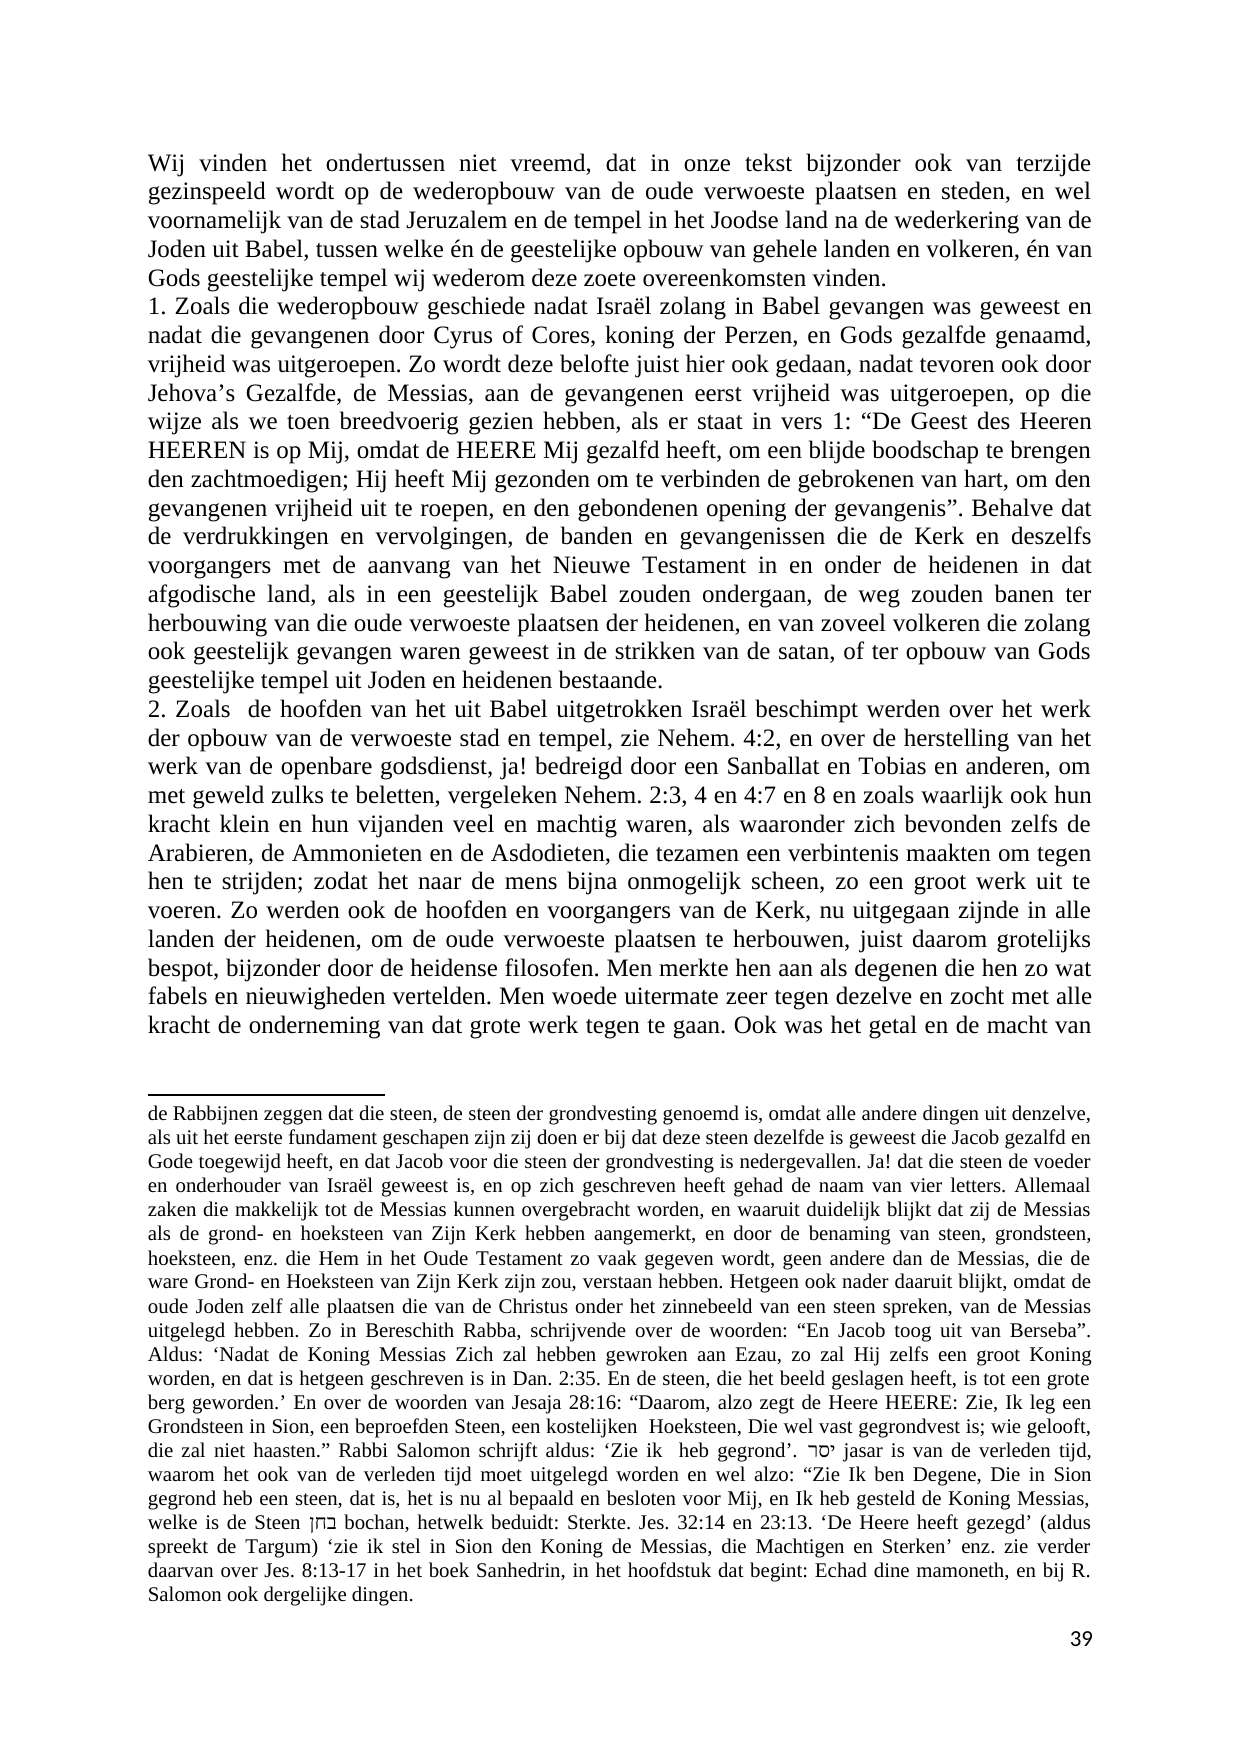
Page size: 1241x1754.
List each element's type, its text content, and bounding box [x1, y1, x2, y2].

text 2. Zoals de hoofden van het uit Babel uitgetrokken Israël beschimpt werden over het werk der opbouw van de verwoeste stad en tempel, zie Nehem. 4:2, en over de herstelling van het werk van de openbare godsdienst, ja! bedreigd door een Sanballat en Tobias en anderen, om met geweld zulks te beletten, vergeleken Nehem. 2:3, 4 en 4:7 en 8 en zoals waarlijk ook hun kracht klein en hun vijanden veel en machtig waren, als waaronder zich bevonden zelfs de Arabieren, de Ammonieten en de Asdodieten, die tezamen een verbintenis maakten om tegen hen te strijden; zodat het naar de mens bijna onmogelijk scheen, zo een groot werk uit te voeren. Zo werden ook de hoofden en voorgangers van de Kerk, nu uitgegaan zijnde in alle landen der heidenen, om de oude verwoeste plaatsen te herbouwen, juist daarom grotelijks bespot, bijzonder door de heidense filosofen. Men merkte hen aan als degenen die hen zo wat fabels en nieuwigheden vertelden. Men woede uitermate zeer tegen dezelve en zocht met alle kracht de onderneming van dat grote werk tegen te gaan. Ook was het getal en de macht van deze geestelijke opbouwers waarlijk zeer klein en haar vijanden daarentegen ontelbaar veel en machtig, zodat het naar de mens geheel onmogelijk scheen zo een groot werk uit te voeren. [148, 694, 1093, 1039]
text Wij vinden het ondertussen niet vreemd, dat in onze tekst bijzonder ook van terzijde gezinspeeld wordt op de wederopbouw van de oude verwoeste plaatsen en steden, en wel voornamelijk van de stad Jeruzalem en de tempel in het Joodse land na de wederkering van de Joden uit Babel, tussen welke én de geestelijke opbouw van gehele landen en volkeren, én van Gods geestelijke tempel wij wederom deze zoete overeenkomsten vinden. [148, 148, 1093, 291]
text 1. Zoals die wederopbouw geschiede nadat Israël zolang in Babel gevangen was geweest en nadat die gevangenen door Cyrus of Cores, koning der Perzen, en Gods gezalfde genaamd, vrijheid was uitgeroepen. Zo wordt deze belofte juist hier ook gedaan, nadat tevoren ook door Jehova’s Gezalfde, de Messias, aan de gevangenen eerst vrijheid was uitgeroepen, op die wijze als we toen breedvoerig gezien hebben, als er staat in vers 1: “De Geest des Heeren HEEREN is op Mij, omdat de HEERE Mij gezalfd heeft, om een blijde boodschap te brengen den zachtmoedigen; Hij heeft Mij gezonden om te verbinden de gebrokenen van hart, om den gevangenen vrijheid uit te roepen, en den gebondenen opening der gevangenis”. Behalve dat de verdrukkingen en vervolgingen, de banden en gevangenissen die de Kerk en deszelfs voorgangers met de aanvang van het Nieuwe Testament in en onder de heidenen in dat afgodische land, als in een geestelijk Babel zouden ondergaan, de weg zouden banen ter herbouwing van die oude verwoeste plaatsen der heidenen, en van zoveel volkeren die zolang ook geestelijk gevangen waren geweest in de strikken van de satan, of ter opbouw van Gods geestelijke tempel uit Joden en heidenen bestaande. [148, 291, 1093, 694]
